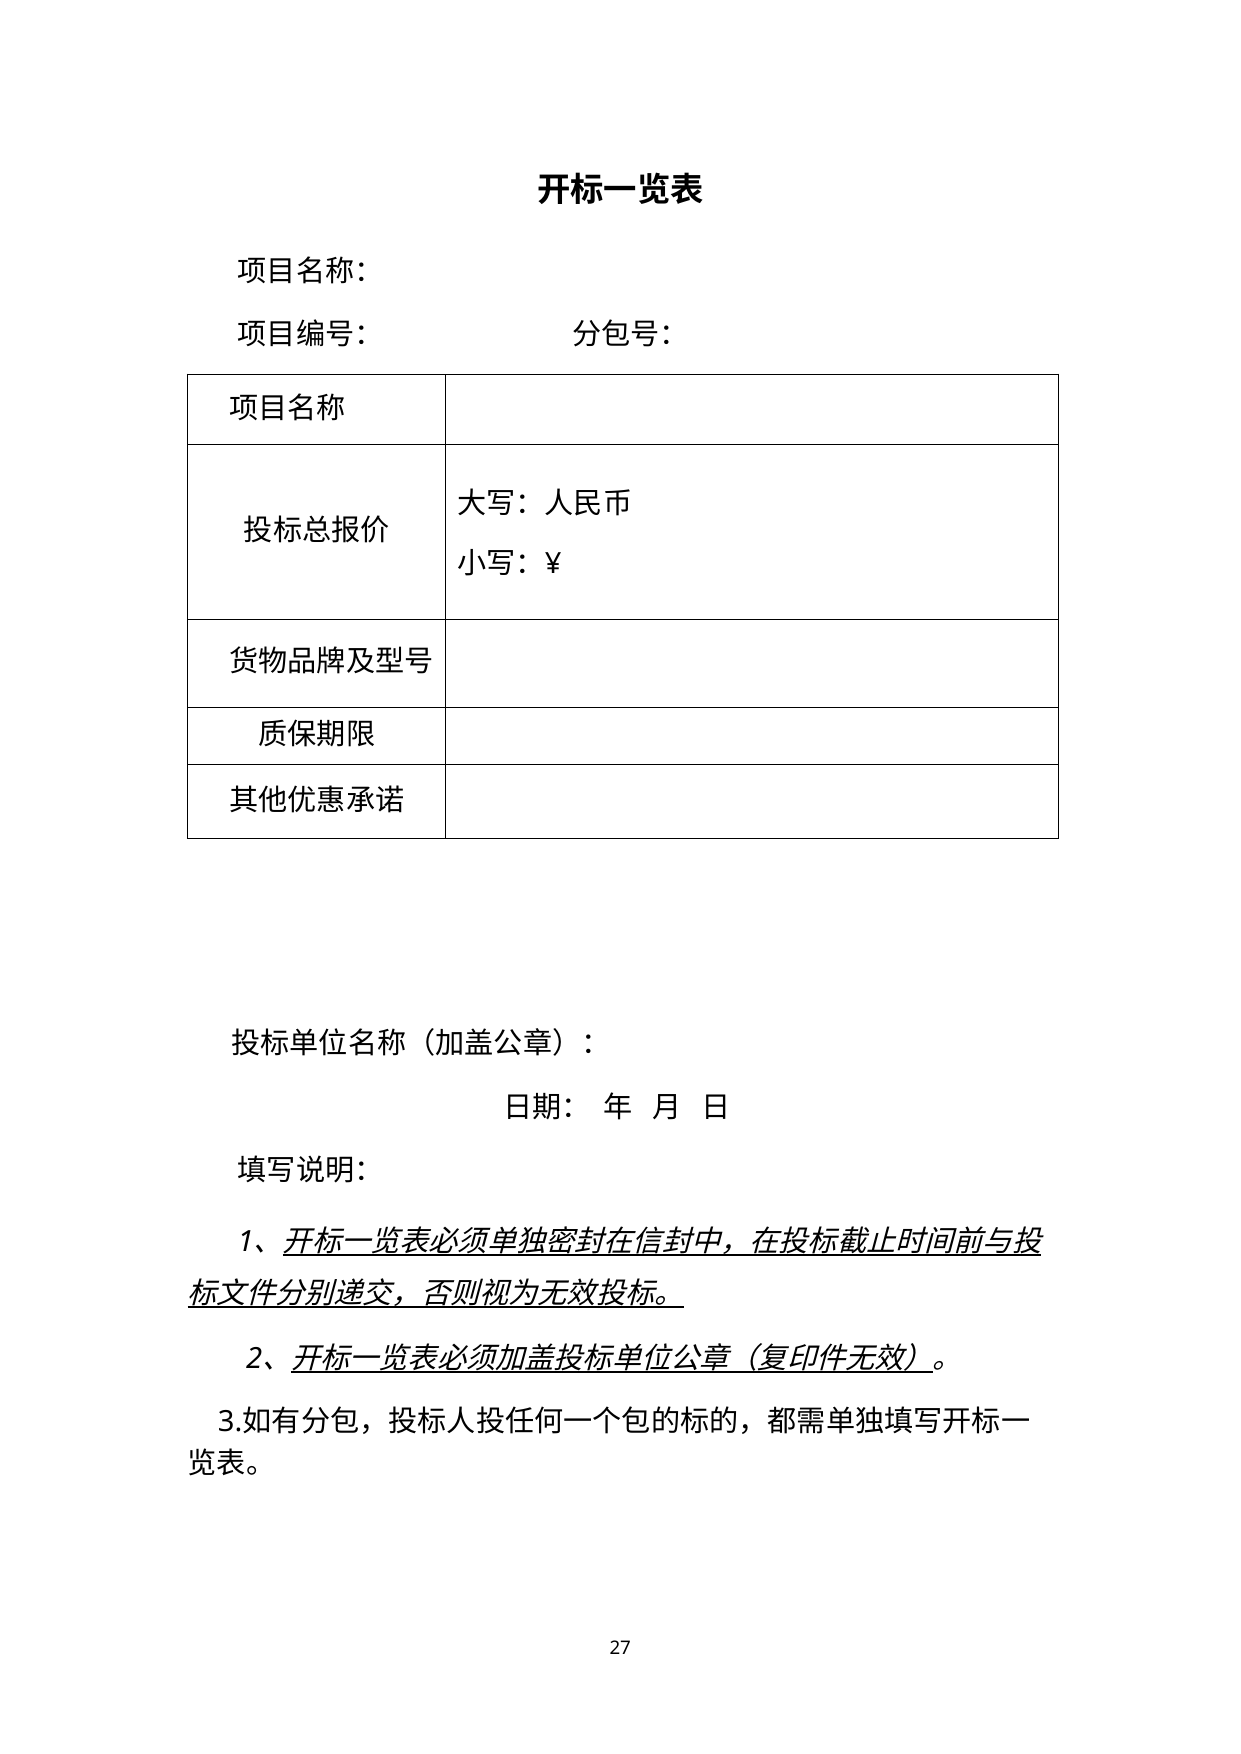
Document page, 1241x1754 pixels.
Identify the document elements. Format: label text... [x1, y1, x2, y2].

table_cell 其他优惠承诺 [188, 765, 445, 837]
text 2、开标一览表必须加盖投标单位公章（复印件无效）。 [187, 1334, 1053, 1377]
table_cell 质保期限 [188, 708, 445, 764]
text 3.如有分包，投标人投任何一个包的标的，都需单独填写开标一览表。 [187, 1398, 1053, 1482]
table_cell [446, 620, 1058, 707]
text 填写说明： [187, 1146, 1053, 1189]
text 开标一览表 [187, 162, 1053, 211]
table_header [446, 375, 1058, 444]
table_cell 货物品牌及型号 [188, 620, 445, 707]
text 投标单位名称（加盖公章）： [187, 1020, 1053, 1062]
table_cell 大写：人民币 小写：¥ [446, 445, 1058, 618]
table_header 项目名称 [188, 375, 445, 444]
text 日期： 年 月 日 [187, 1083, 1053, 1126]
text 项目编号： 分包号： [187, 310, 1053, 353]
text 项目名称： [187, 247, 1053, 289]
text 1、开标一览表必须单独密封在信封中，在投标截止时间前与投标文件分别递交，否则视为无效投标。 [187, 1209, 1053, 1314]
table_cell [446, 765, 1058, 837]
table_cell 投标总报价 [188, 445, 445, 618]
table_cell [446, 708, 1058, 764]
